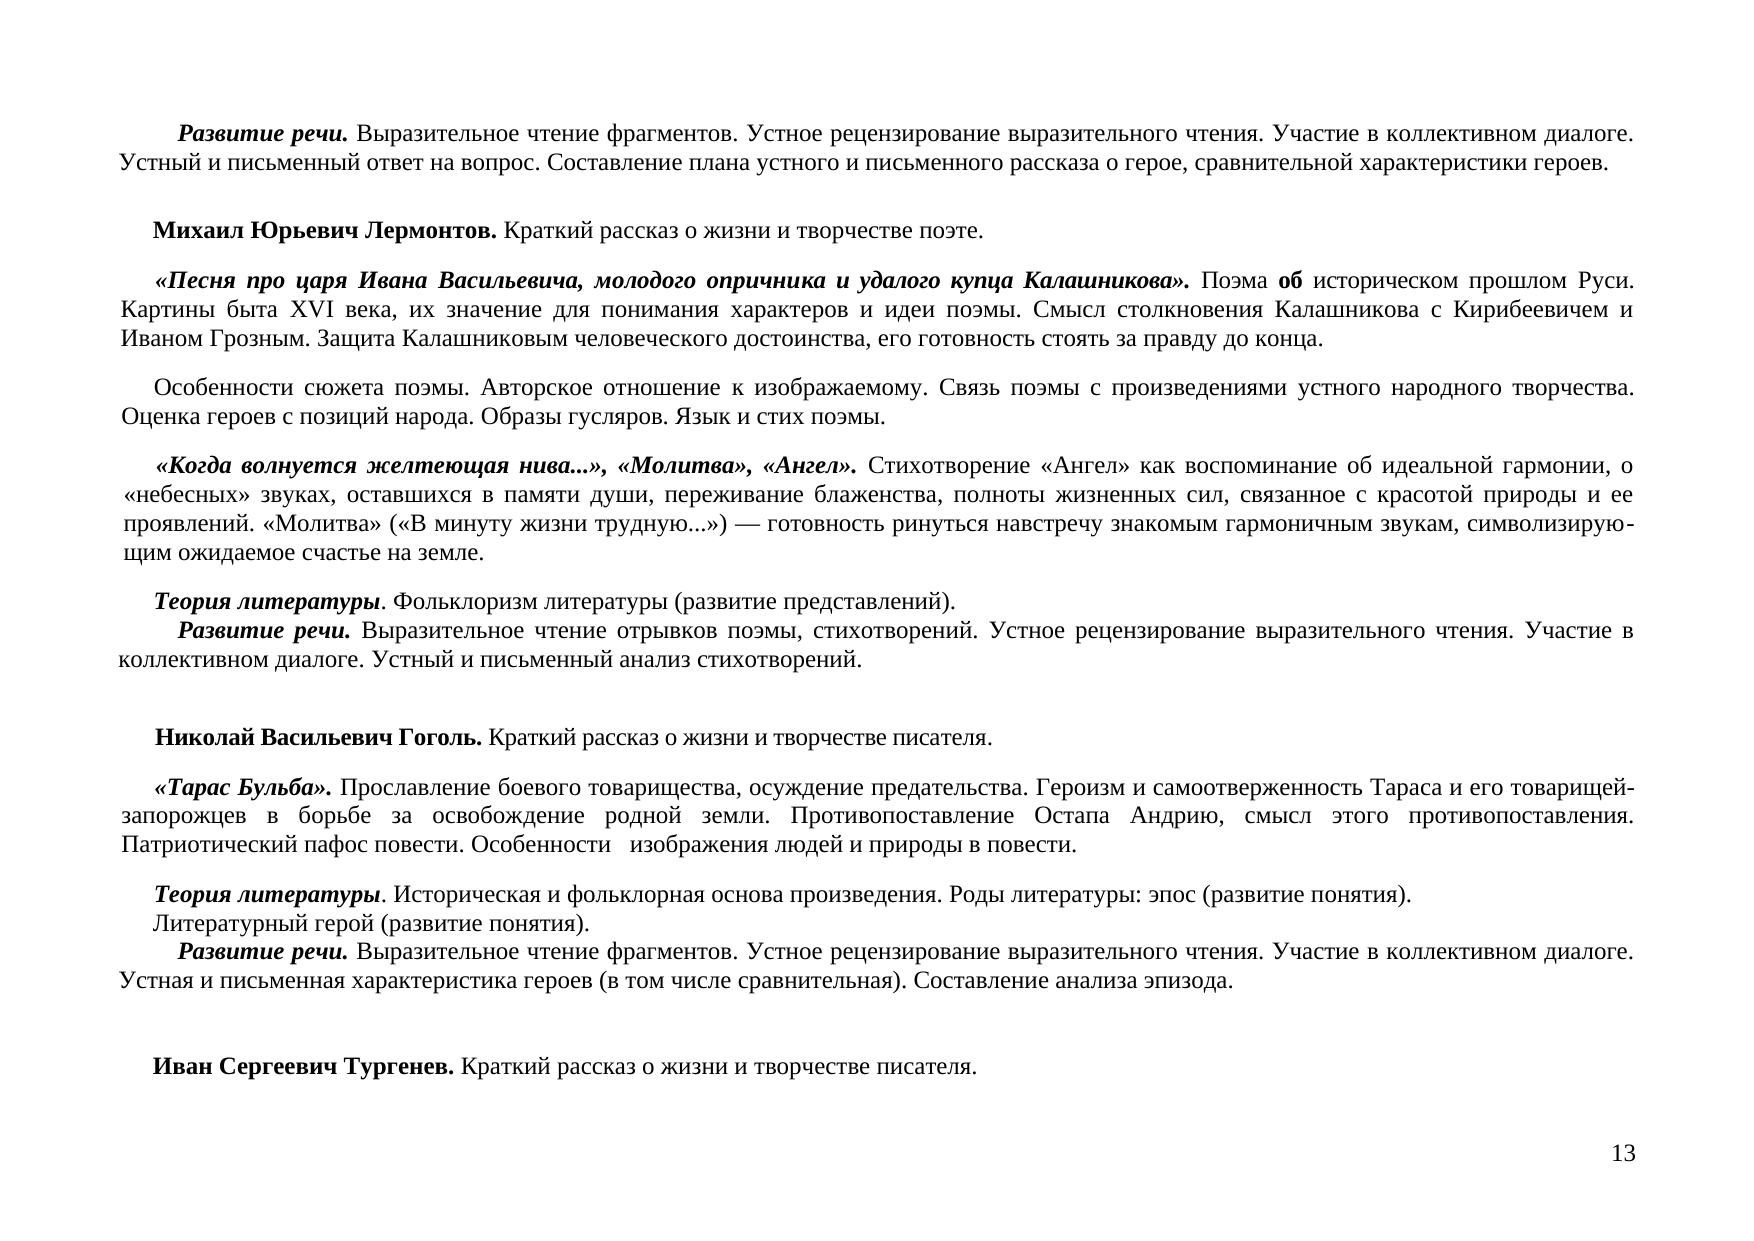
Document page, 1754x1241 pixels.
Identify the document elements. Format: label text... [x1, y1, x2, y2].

text Иван Сергеевич Тургенев. Краткий рассказ о жизни и творчестве писателя. [153, 1051, 1636, 1080]
text Михаил Юрьевич Лермонтов. Краткий рассказ о жизни и творчестве поэте. [153, 216, 1636, 244]
text Особенности сюжета поэмы. Авторское отношение к изображаемому. Связь поэмы с произведениями устного народного творчества. Оценка героев с позиций народа. Образы гусляров. Язык и стих поэмы. [121, 372, 1636, 430]
text Теория литературы. Фольклоризм литературы (развитие представлений). [123, 586, 1636, 615]
text «Тарас Бульба». Прославление боевого товарищества, осуждение предательства. Героизм и самоотверженность Тараса и его товарищей-запорожцев в борьбе за освобождение родной земли. Противопоставление Остапа Андрию, смысл этого противопоставления. Патриотический пафос повести. Особенности изображения людей и природы в повести. [121, 772, 1636, 858]
text «Песня про царя Ивана Васильевича, молодого опричника и удалого купца Калашникова». Поэма об историческом прошлом Руси. Картины быта XVI века, их значение для понимания характеров и идеи поэмы. Смысл столкновения Калашникова с Кирибеевичем и Иваном Грозным. Защита Калашниковым человеческого достоинства, его готовность стоять за правду до конца. [120, 265, 1635, 351]
text Развитие речи. Выразительное чтение фрагментов. Устное рецензирование выразительного чтения. Участие в коллективном диалоге. Устная и письменная характеристика героев (в том числе сравнительная). Составление анализа эпизода. [118, 936, 1636, 994]
text Николай Васильевич Гоголь. Краткий рассказ о жизни и творчестве писателя. [122, 722, 1634, 751]
text Развитие речи. Выразительное чтение фрагментов. Устное рецензирование выразительного чтения. Участие в коллективном диалоге. Устный и письменный ответ на вопрос. Составление плана устного и письменного рассказа о герое, сравнительной характеристики героев. [118, 118, 1636, 176]
text Развитие речи. Выразительное чтение отрывков поэмы, стихотворений. Устное рецензирование выразительного чтения. Участие в коллективном диалоге. Устный и письменный анализ стихотворений. [118, 615, 1636, 673]
text Литературный герой (развитие понятия). [153, 908, 1636, 936]
text «Когда волнуется желтеющая нива...», «Молитва», «Ангел». Стихотворение «Ангел» как воспоминание об идеальной гармонии, о «небесных» звуках, оставшихся в памяти души, переживание блаженства, полноты жизненных сил, связанное с красотой природы и ее проявлений. «Молитва» («В минуту жизни трудную...») — готовность ринуться навстречу знакомым гармоничным звукам, символизирующим ожидаемое счастье на земле. [123, 451, 1634, 566]
text Теория литературы. Историческая и фольклорная основа произведения. Роды литературы: эпос (развитие понятия). [121, 879, 1634, 908]
